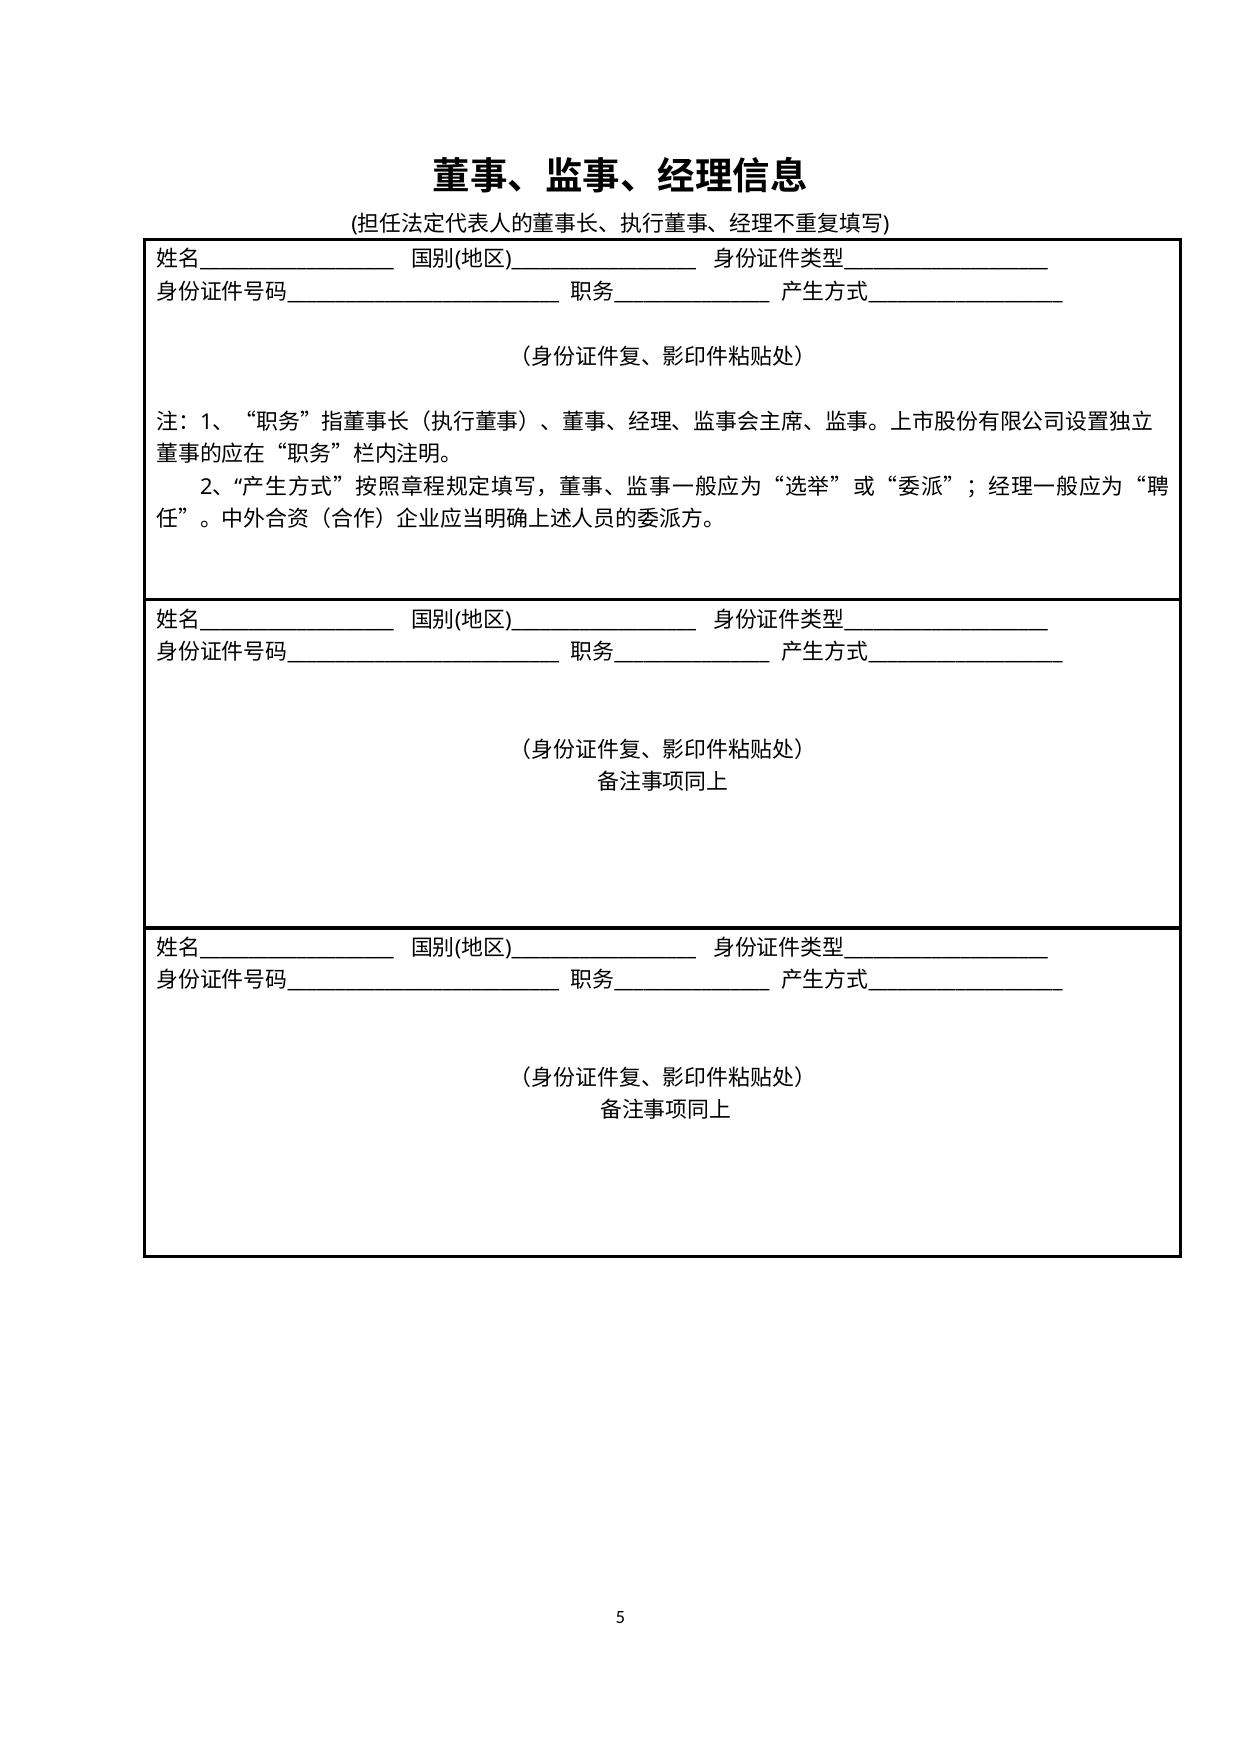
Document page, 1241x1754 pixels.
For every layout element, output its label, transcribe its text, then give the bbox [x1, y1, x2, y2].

table_cell 姓名____________________ 国别(地区)___________________ 身份证件类型_____________________ 身份证件号码____________________________ 职务________________ 产生方式____________________ （身份证件复、影印件粘贴处） 备注事项同上 [146, 601, 1179, 926]
text 董事、监事、经理信息 [145, 140, 1096, 205]
table_cell 姓名____________________ 国别(地区)___________________ 身份证件类型_____________________ 身份证件号码____________________________ 职务________________ 产生方式____________________ （身份证件复、影印件粘贴处） 备注事项同上 [146, 930, 1179, 1254]
text (担任法定代表人的董事长、执行董事、经理不重复填写) [145, 205, 1096, 238]
table_header 姓名____________________ 国别(地区)___________________ 身份证件类型_____________________ 身份证件号码____________________________ 职务________________ 产生方式____________________ （身份证件复、影印件粘贴处） 注：1、“职务”指董事长（执行董事）、董事、经理、监事会主席、监事。上市股份有限公司设置独立董事的应在“职务”栏内注明。 “产生方式”按照章程规定填写，董事、监事一般应为“选举”或“委派”；经理一般应为“聘任”。中外合资（合作）企业应当明确上述人员的委派方。 [146, 241, 1179, 598]
